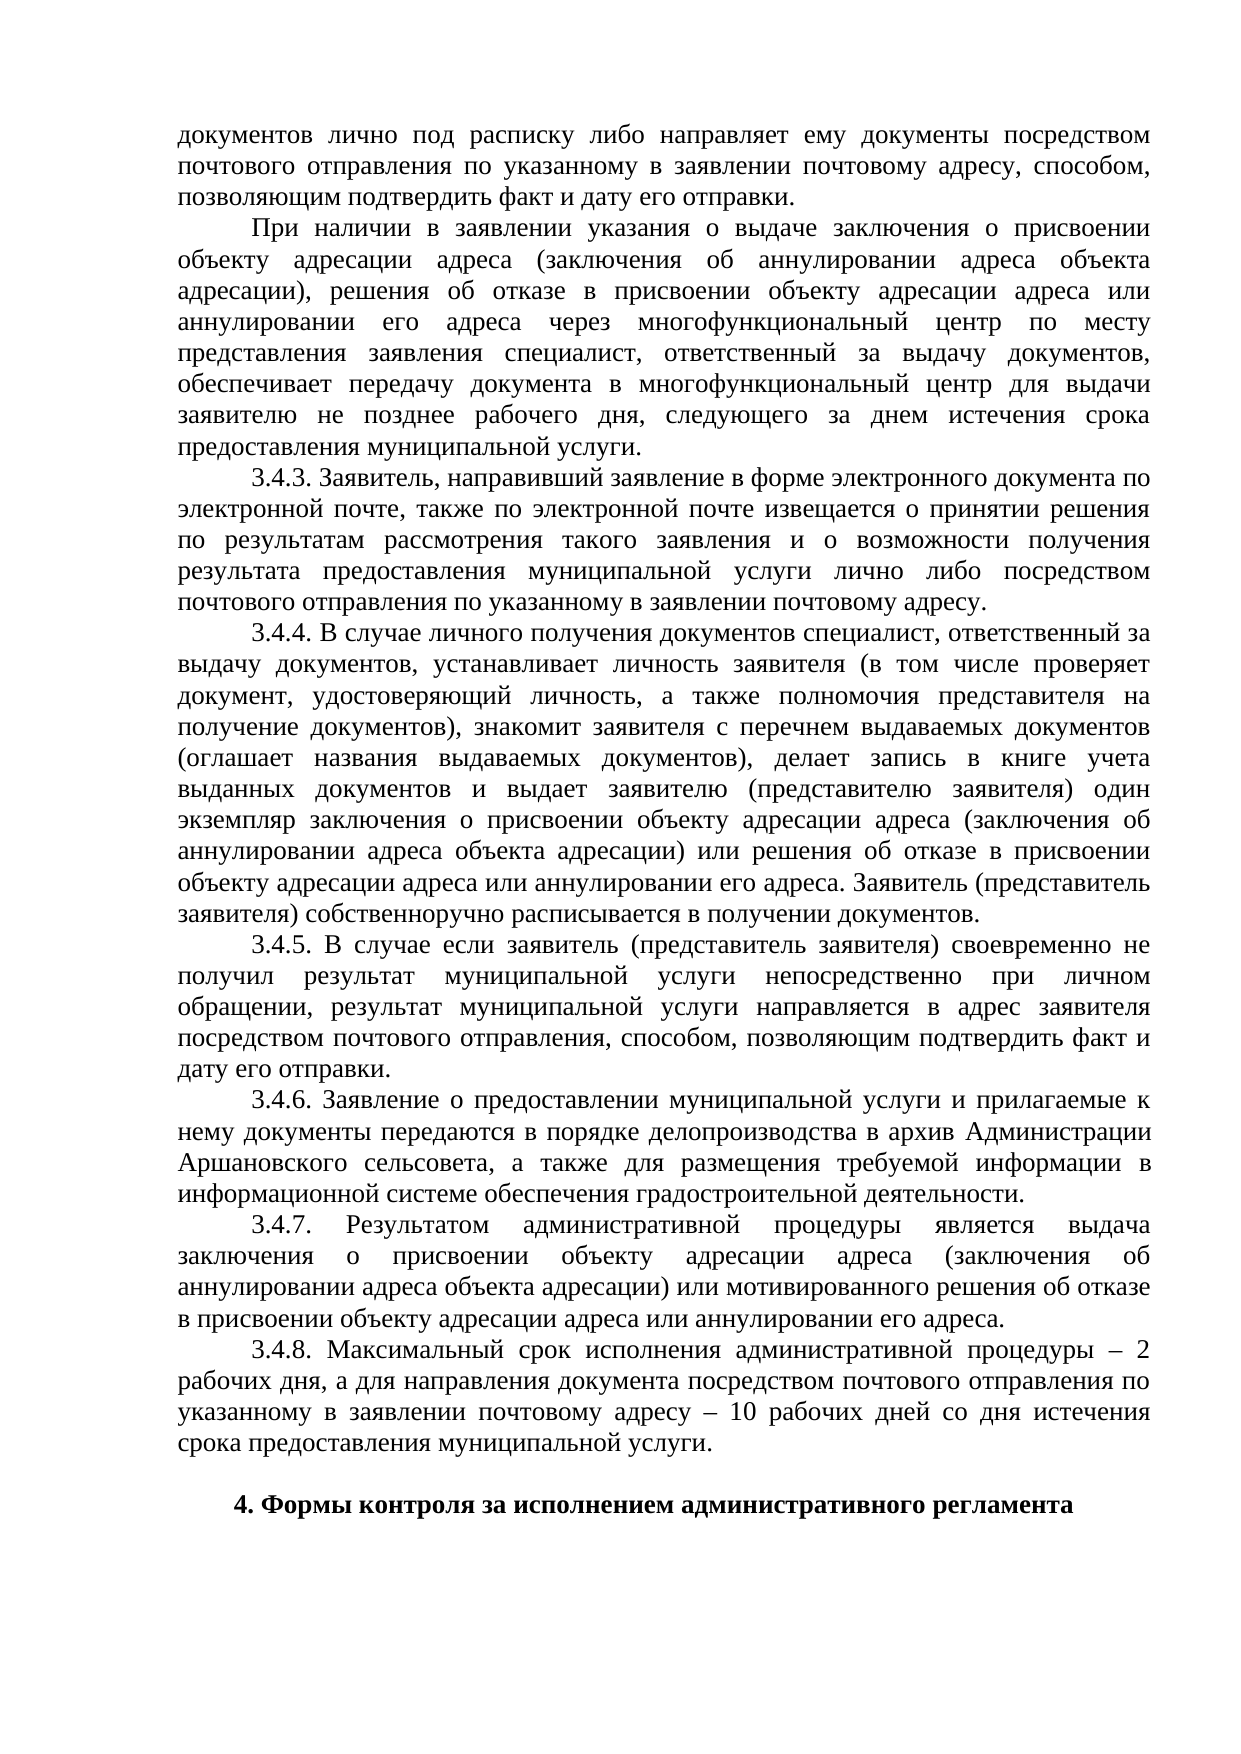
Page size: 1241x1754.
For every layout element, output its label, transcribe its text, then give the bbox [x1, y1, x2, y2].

text 4. Формы контроля за исполнением административного регламента [177, 1488, 1152, 1520]
text 3.4.3. Заявитель, направивший заявление в форме электронного документа по электронной почте, также по электронной почте извещается о принятии решения по результатам рассмотрения такого заявления и о возможности получения результата предоставления муниципальной услуги лично либо посредством почтового отправления по указанному в заявлении почтовому адресу. [177, 461, 1152, 616]
text 3.4.7. Результатом административной процедуры является выдача заключения о присвоении объекту адресации адреса (заключения об аннулировании адреса объекта адресации) или мотивированного решения об отказе в присвоении объекту адресации адреса или аннулировании его адреса. [177, 1208, 1152, 1333]
text 3.4.8. Максимальный срок исполнения административной процедуры – 2 рабочих дня, а для направления документа посредством почтового отправления по указанному в заявлении почтовому адресу – 10 рабочих дней со дня истечения срока предоставления муниципальной услуги. [177, 1333, 1152, 1457]
text 3.4.5. В случае если заявитель (представитель заявителя) своевременно не получил результат муниципальной услуги непосредственно при личном обращении, результат муниципальной услуги направляется в адрес заявителя посредством почтового отправления, способом, позволяющим подтвердить факт и дату его отправки. [177, 928, 1152, 1084]
text При наличии в заявлении указания о выдаче заключения о присвоении объекту адресации адреса (заключения об аннулировании адреса объекта адресации), решения об отказе в присвоении объекту адресации адреса или аннулировании его адреса через многофункциональный центр по месту представления заявления специалист, ответственный за выдачу документов, обеспечивает передачу документа в многофункциональный центр для выдачи заявителю не позднее рабочего дня, следующего за днем истечения срока предоставления муниципальной услуги. [177, 212, 1152, 461]
text 3.4.4. В случае личного получения документов специалист, ответственный за выдачу документов, устанавливает личность заявителя (в том числе проверяет документ, удостоверяющий личность, а также полномочия представителя на получение документов), знакомит заявителя с перечнем выдаваемых документов (оглашает названия выдаваемых документов), делает запись в книге учета выданных документов и выдает заявителю (представителю заявителя) один экземпляр заключения о присвоении объекту адресации адреса (заключения об аннулировании адреса объекта адресации) или решения об отказе в присвоении объекту адресации адреса или аннулировании его адреса. Заявитель (представитель заявителя) собственноручно расписывается в получении документов. [177, 616, 1152, 928]
text 3.4.6. Заявление о предоставлении муниципальной услуги и прилагаемые к нему документы передаются в порядке делопроизводства в архив Администрации Аршановского сельсовета, а также для размещения требуемой информации в информационной системе обеспечения градостроительной деятельности. [177, 1084, 1152, 1208]
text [177, 118, 1152, 212]
